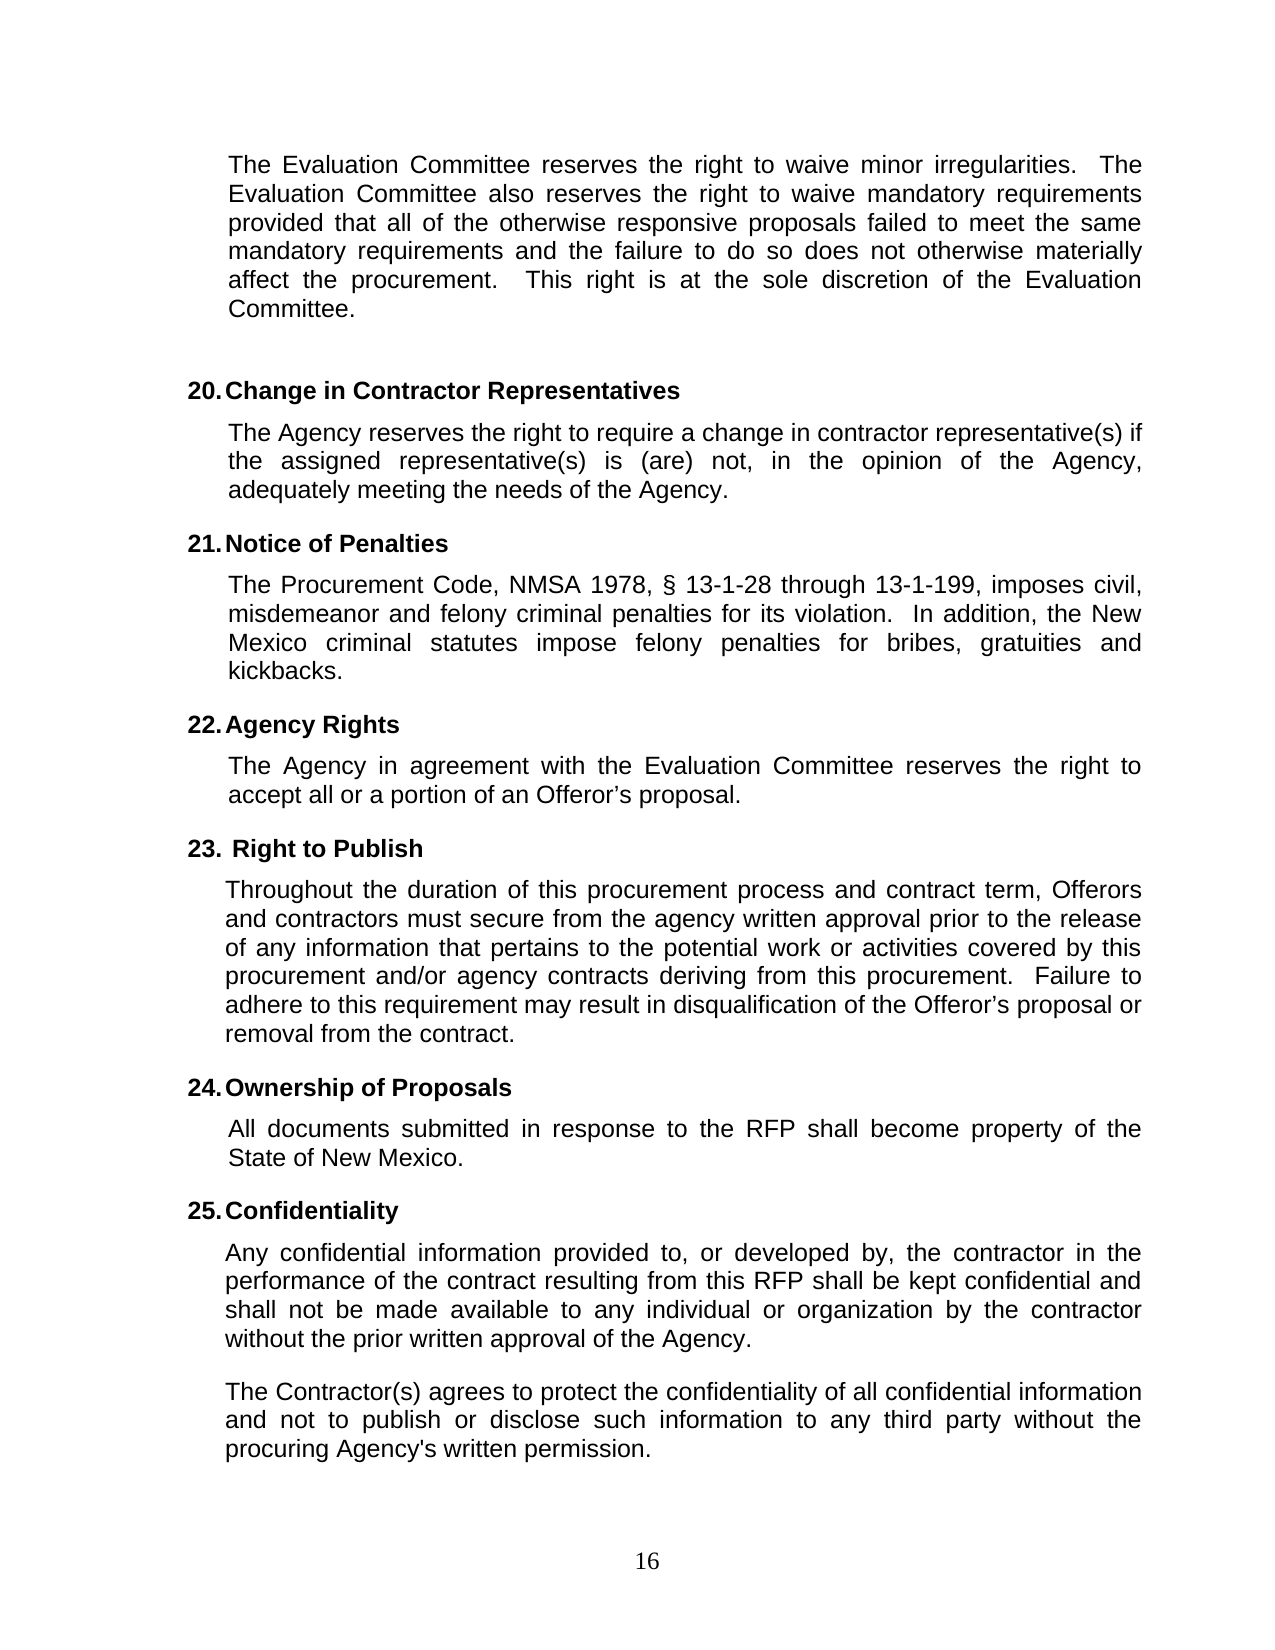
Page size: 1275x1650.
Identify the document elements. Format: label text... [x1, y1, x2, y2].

text The Contractor(s) agrees to protect the confidentiality of all confidential information and not to publish or disclose such information to any third party without the procuring Agency's written permission. [225, 1376, 1144, 1463]
list Notice of Penalties [187, 529, 1144, 557]
text The Procurement Code, NMSA 1978, § 13-1-28 through 13-1-199, imposes civil, misdemeanor and felony criminal penalties for its violation. In addition, the New Mexico criminal statutes impose felony penalties for bribes, gratuities and kickbacks. [228, 570, 1144, 685]
text Any confidential information provided to, or developed by, the contractor in the performance of the contract resulting from this RFP shall be kept confidential and shall not be made available to any individual or organization by the contractor without the prior written approval of the Agency. [225, 1237, 1144, 1352]
list Right to Publish [187, 834, 1144, 862]
list Confidentiality [187, 1196, 1144, 1225]
text The Agency reserves the right to require a change in contractor representative(s) if the assigned representative(s) is (are) not, in the opinion of the Agency, adequately meeting the needs of the Agency. [228, 417, 1144, 504]
text All documents submitted in response to the RFP shall become property of the State of New Mexico. [228, 1114, 1144, 1171]
text The Agency in agreement with the Evaluation Committee reserves the right to accept all or a portion of an Offeror’s proposal. [228, 751, 1144, 809]
list Agency Rights [187, 710, 1144, 739]
text Throughout the duration of this procurement process and contract term, Offerors and contractors must secure from the agency written approval prior to the release of any information that pertains to the potential work or activities covered by this procurement and/or agency contracts deriving from this procurement. Failure to adhere to this requirement may result in disqualification of the Offeror’s proposal or removal from the contract. [225, 875, 1144, 1047]
text The Evaluation Committee reserves the right to waive minor irregularities. The Evaluation Committee also reserves the right to waive mandatory requirements provided that all of the otherwise responsive proposals failed to meet the same mandatory requirements and the failure to do so does not otherwise materially affect the procurement. This right is at the sole discretion of the Evaluation Committee. [228, 150, 1144, 322]
list Ownership of Proposals [187, 1072, 1144, 1101]
list Change in Contractor Representatives [187, 376, 1144, 405]
